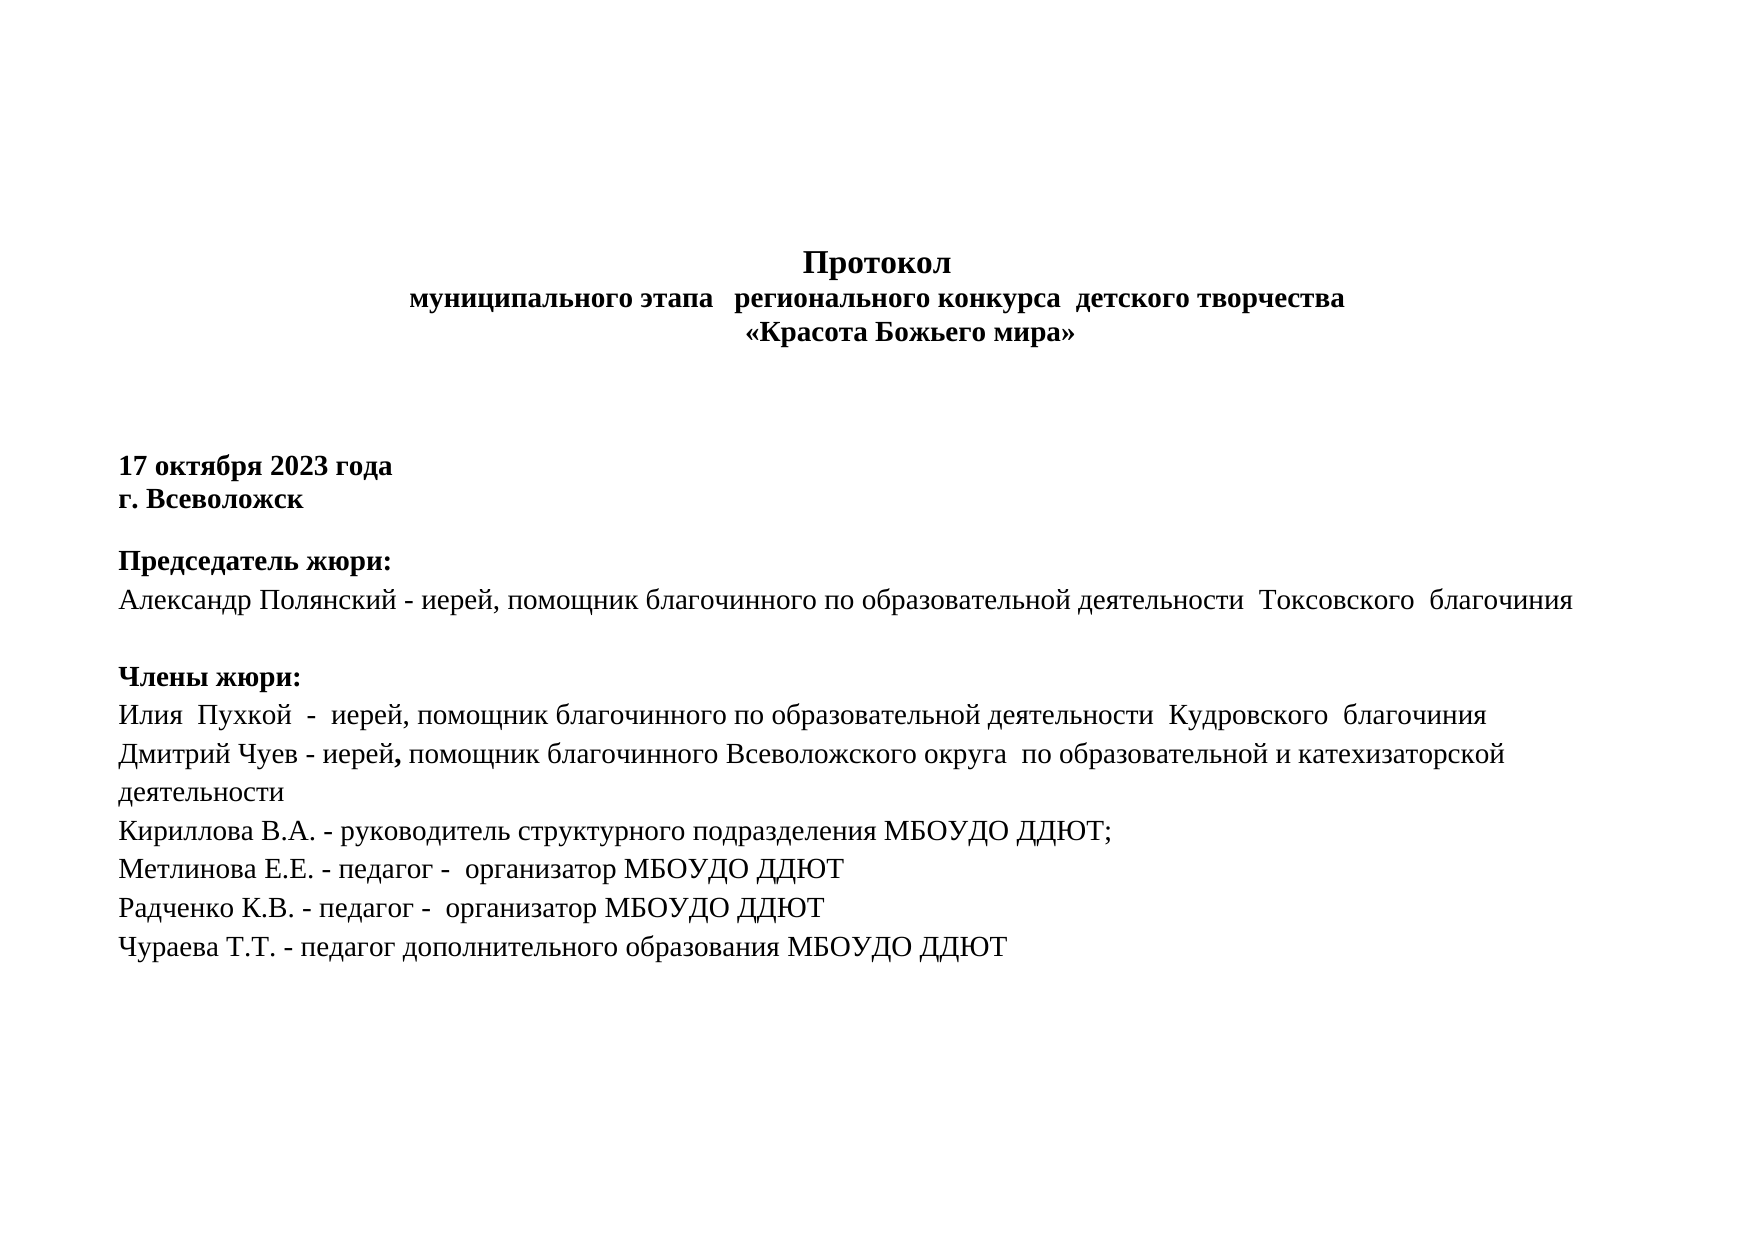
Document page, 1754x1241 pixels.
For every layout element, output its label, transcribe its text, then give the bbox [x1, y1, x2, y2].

text Кириллова В.А. - руководитель структурного подразделения МБОУДО ДДЮТ; [118, 813, 1636, 847]
text Председатель жюри: [118, 543, 1636, 577]
text Александр Полянский - иерей, помощник благочинного по образовательной деятельности Токсовского благочиния [118, 582, 1636, 615]
text муниципального этапа регионального конкурса детского творчества [118, 280, 1636, 314]
text Илия Пухкой - иерей, помощник благочинного по образовательной деятельности Кудровского благочиния [118, 697, 1577, 731]
text г. Всеволожск [118, 482, 1636, 515]
text Члены жюри: [118, 659, 1636, 692]
text 17 октября 2023 года [118, 448, 1636, 482]
text Чураева Т.Т. - педагог дополнительного образования МБОУДО ДДЮТ [118, 929, 1636, 962]
text Радченко К.В. - педагог - организатор МБОУДО ДДЮТ [118, 890, 1636, 924]
text Дмитрий Чуев - иерей, помощник благочинного Всеволожского округа по образовательной и катехизаторской деятельности [118, 736, 1577, 808]
text Протокол [118, 242, 1636, 280]
text Метлинова Е.Е. - педагог - организатор МБОУДО ДДЮТ [118, 852, 1636, 885]
text «Красота Божьего мира» [118, 314, 1636, 347]
